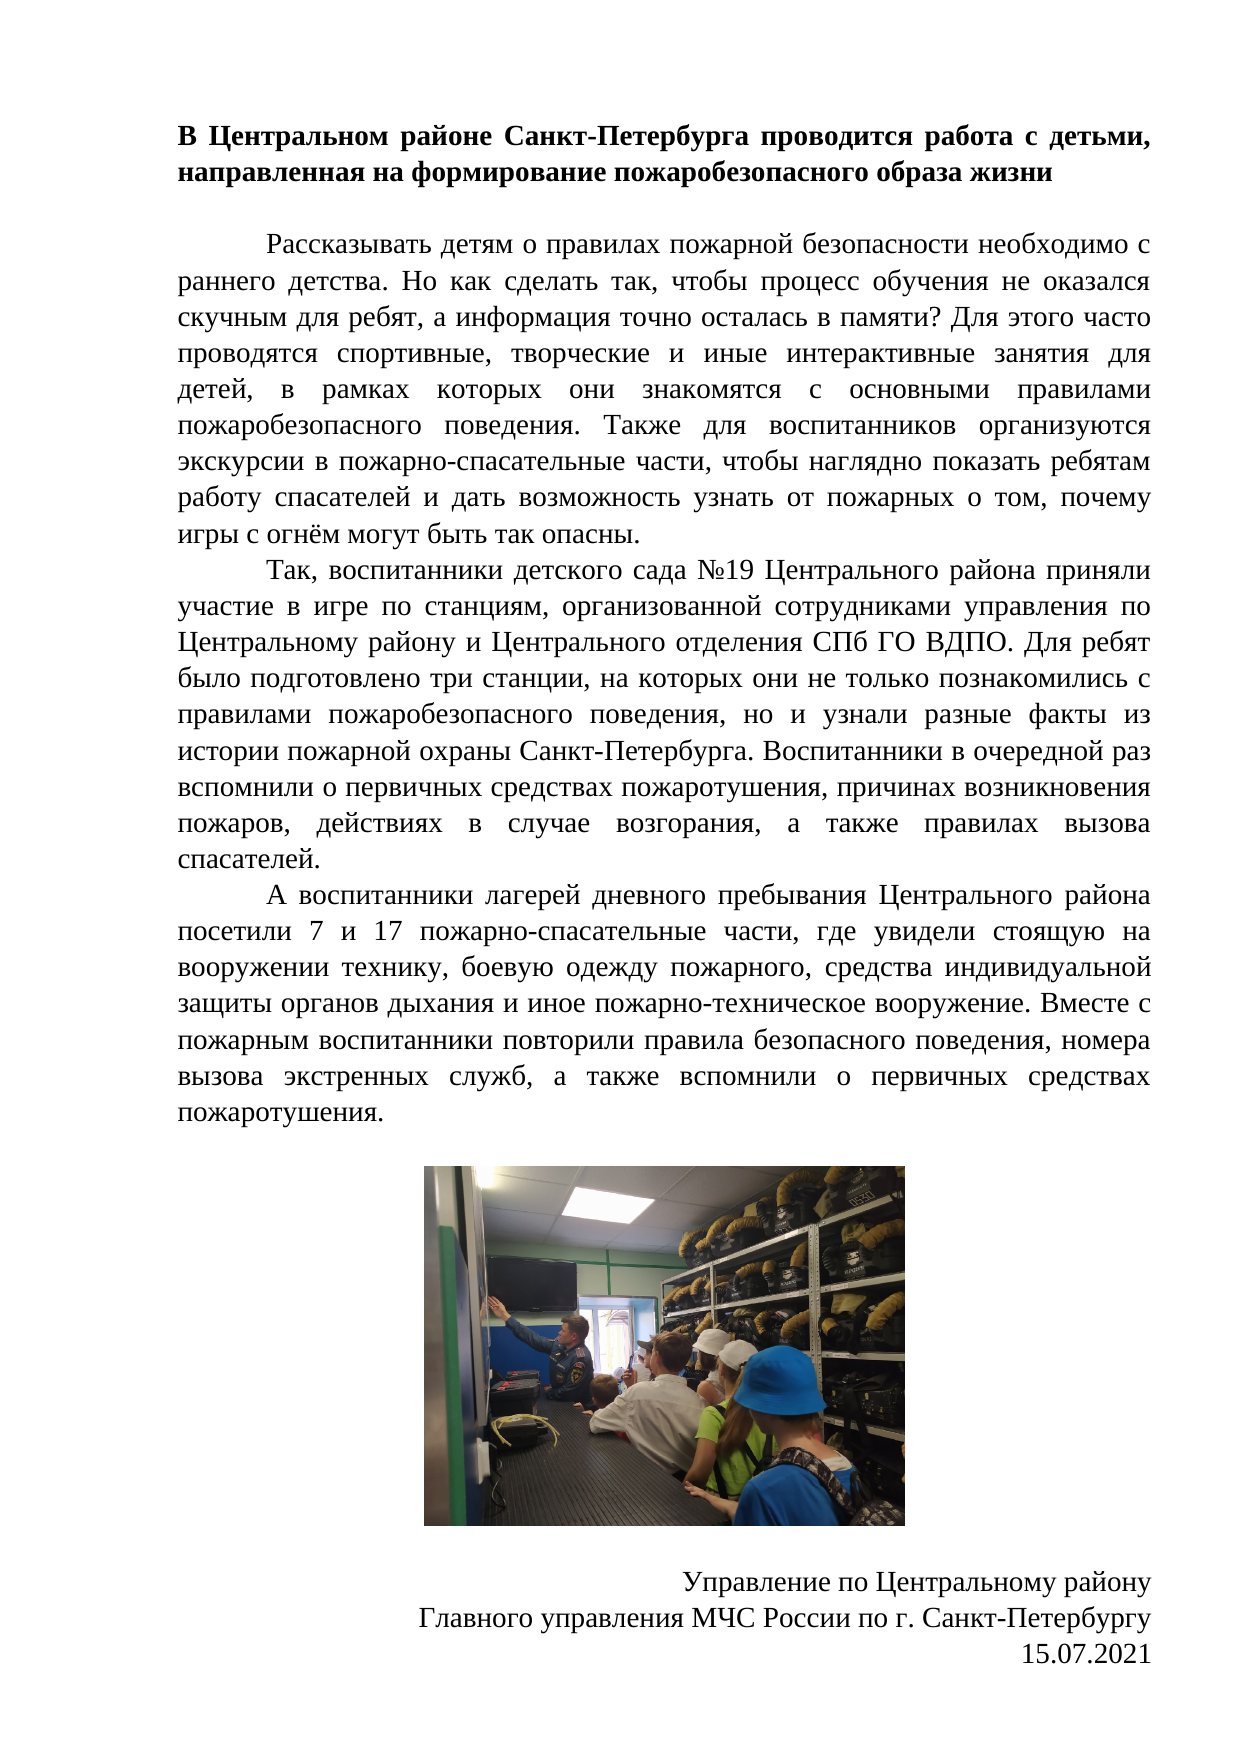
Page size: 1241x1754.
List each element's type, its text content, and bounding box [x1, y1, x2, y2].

text В Центральном районе Санкт-Петербурга проводится работа с детьми, направленная на формирование пожаробезопасного образа жизни [177, 118, 1152, 188]
text А воспитанники лагерей дневного пребывания Центрального района посетили 7 и 17 пожарно-спасательные части, где увидели стоящую на вооружении технику, боевую одежду пожарного, средства индивидуальной защиты органов дыхания и иное пожарно-техническое вооружение. Вместе с пожарным воспитанники повторили правила безопасного поведения, номера вызова экстренных служб, а также вспомнили о первичных средствах пожаротушения. [177, 877, 1152, 1128]
text Так, воспитанники детского сада №19 Центрального района приняли участие в игре по станциям, организованной сотрудниками управления по Центральному району и Центрального отделения СПб ГО ВДПО. Для ребят было подготовлено три станции, на которых они не только познакомились с правилами пожаробезопасного поведения, но и узнали разные факты из истории пожарной охраны Санкт-Петербурга. Воспитанники в очередной раз вспомнили о первичных средствах пожаротушения, причинах возникновения пожаров, действиях в случае возгорания, а также правилах вызова спасателей. [177, 552, 1152, 874]
text Рассказывать детям о правилах пожарной безопасности необходимо с раннего детства. Но как сделать так, чтобы процесс обучения не оказался скучным для ребят, а информация точно осталась в памяти? Для этого часто проводятся спортивные, творческие и иные интерактивные занятия для детей, в рамках которых они знакомятся с основными правилами пожаробезопасного поведения. Также для воспитанников организуются экскурсии в пожарно-спасательные части, чтобы наглядно показать ребятам работу спасателей и дать возможность узнать от пожарных о том, почему игры с огнём могут быть так опасны. [177, 227, 1152, 549]
text 15.07.2021 [177, 1636, 1152, 1670]
text Главного управления МЧС России по г. Санкт-Петербургу [177, 1600, 1152, 1634]
picture [424, 1166, 905, 1526]
text Управление по Центральному району [177, 1564, 1152, 1598]
